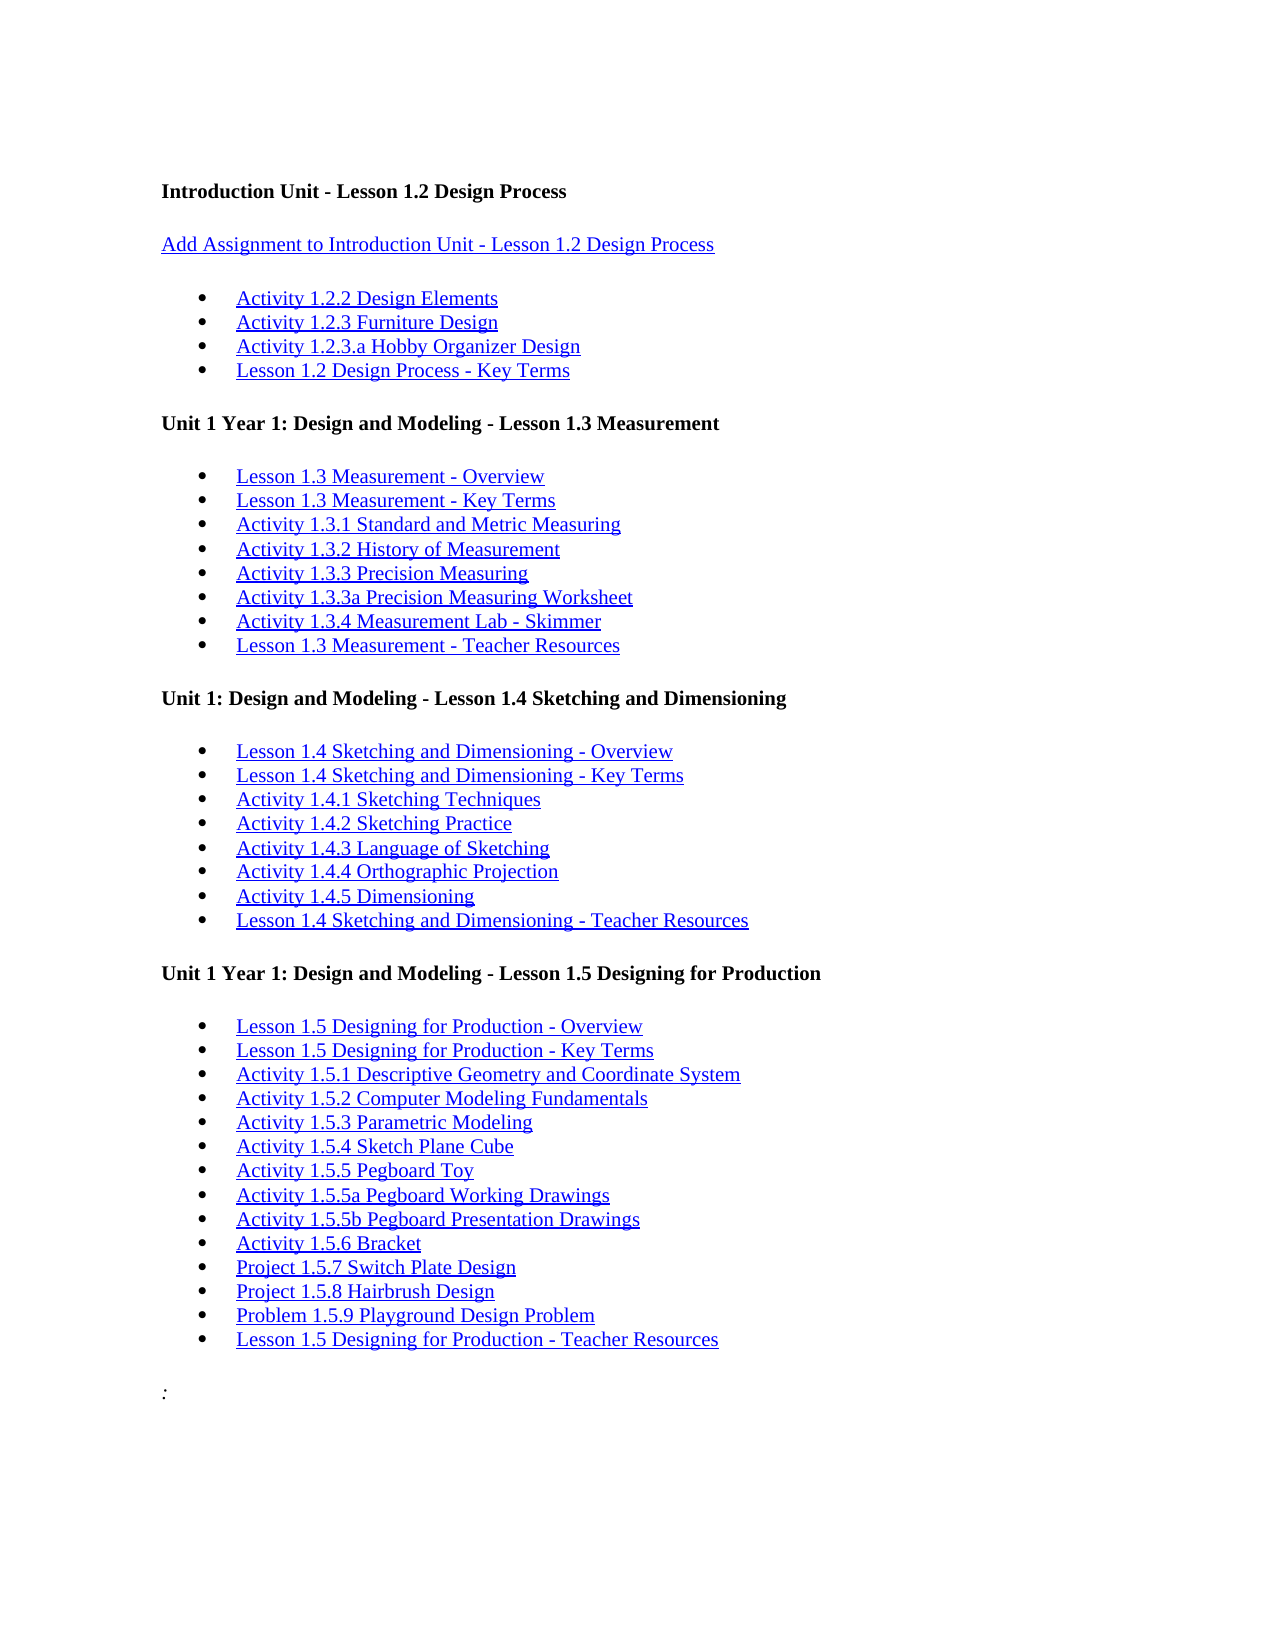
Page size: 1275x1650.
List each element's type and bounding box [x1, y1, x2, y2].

table_cell [150, 150, 1158, 1404]
